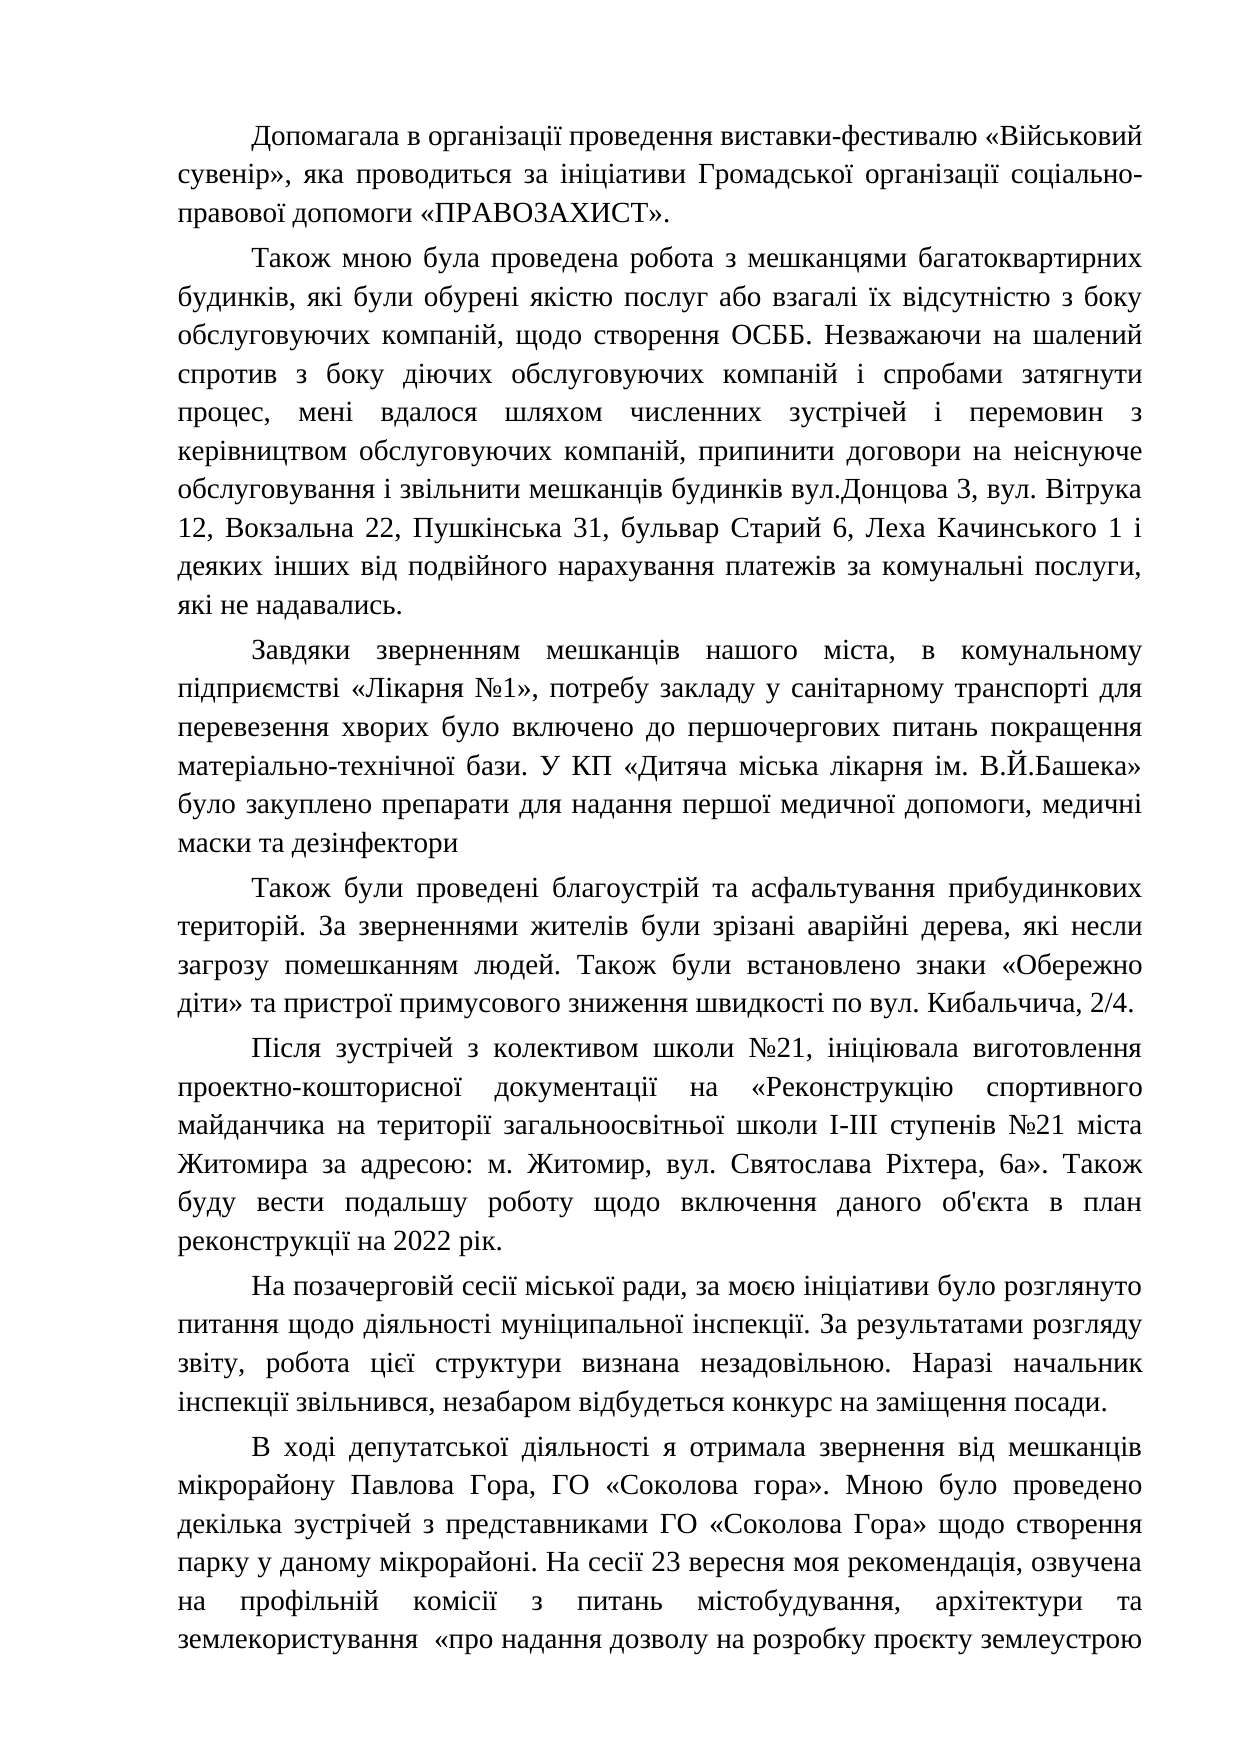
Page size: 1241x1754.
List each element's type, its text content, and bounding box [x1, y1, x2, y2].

text Також мною була проведена робота з мешканцями багатоквартирних будинків, які були обурені якістю послуг або взагалі їх відсутністю з боку обслуговуючих компаній, щодо створення ОСББ. Незважаючи на шалений спротив з боку діючих обслуговуючих компаній і спробами затягнути процес, мені вдалося шляхом численних зустрічей і перемовин з керівництвом обслуговуючих компаній, припинити договори на неіснуюче обслуговування і звільнити мешканців будинків вул.Донцова 3, вул. Вітрука 12, Вокзальна 22, Пушкінська 31, бульвар Старий 6, Леха Качинського 1 і деяких інших від подвійного нарахування платежів за комунальні послуги, які не надавались. [177, 240, 1143, 621]
text Завдяки зверненням мешканців нашого міста, в комунальному підприємстві «Лікарня №1», потребу закладу у санітарному транспорті для перевезення хворих було включено до першочергових питань покращення матеріально-технічної бази. У КП «Дитяча міська лікарня ім. В.Й.Башека» було закуплено препарати для надання першої медичної допомоги, медичні маски та дезінфектори [177, 632, 1143, 858]
text На позачерговій сесії міської ради, за моєю ініціативи було розглянуто питання щодо діяльності муніципальної інспекції. За результатами розгляду звіту, робота цієї структури визнана незадовільною. Наразі начальник інспекції звільнився, незабаром відбудеться конкурс на заміщення посади. [177, 1268, 1143, 1417]
text Також були проведені благоустрій та асфальтування прибудинкових територій. За зверненнями жителів були зрізані аварійні дерева, які несли загрозу помешканням людей. Також були встановлено знаки «Обережно діти» та пристрої примусового зниження швидкості по вул. Кибальчича, 2/4. [177, 870, 1143, 1019]
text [177, 1429, 1143, 1655]
text Допомагала в організації проведення виставки-фестивалю «Військовий сувенір», яка проводиться за ініціативи Громадської організації соціально-правової допомоги «ПРАВОЗАХИСТ». [177, 118, 1143, 229]
text Після зустрічей з колективом школи №21, ініціювала виготовлення проектно-кошторисної документації на «Реконструкцію спортивного майданчика на території загальноосвітньої школи І-ІІІ ступенів №21 міста Житомира за адресою: м. Житомир, вул. Святослава Ріхтера, 6а». Також буду вести подальшу роботу щодо включення даного об'єкта в план реконструкції на 2022 рік. [177, 1030, 1143, 1257]
